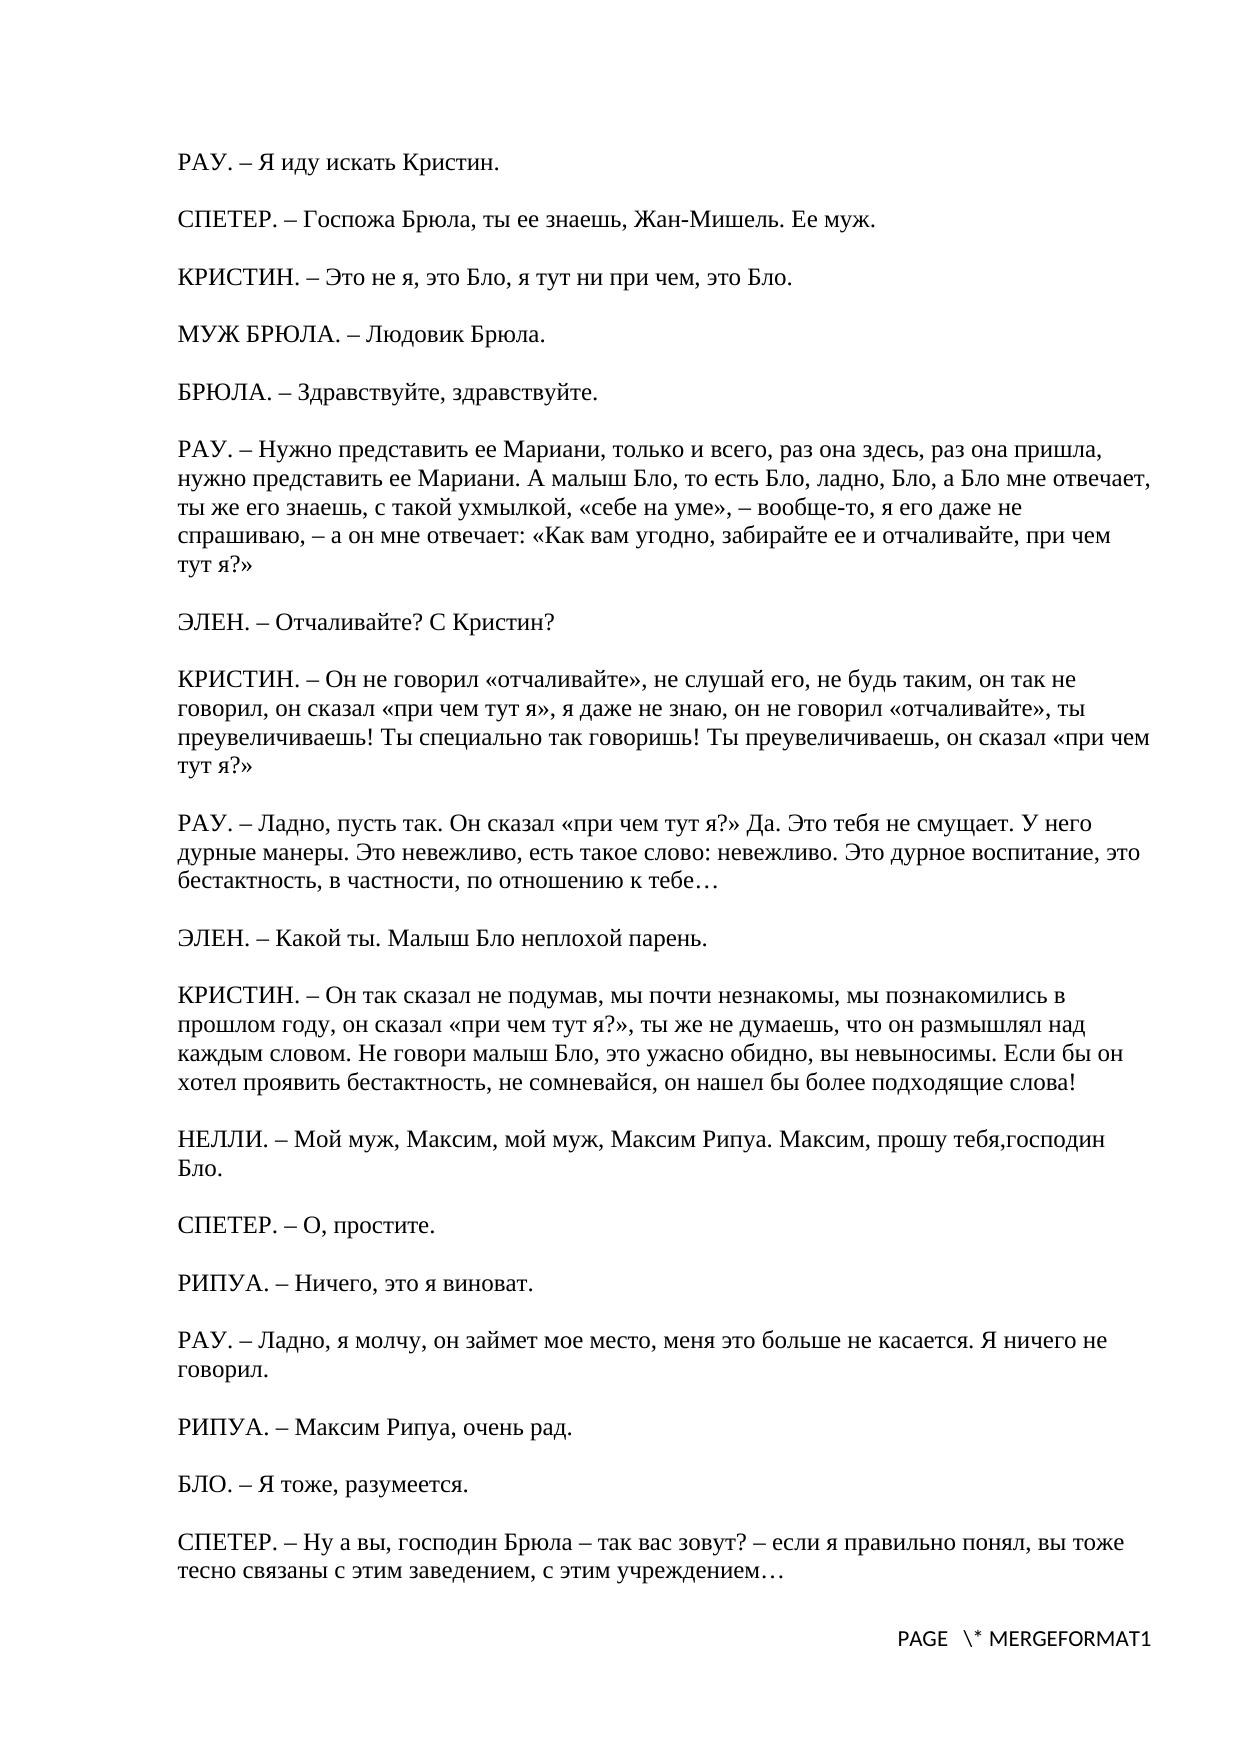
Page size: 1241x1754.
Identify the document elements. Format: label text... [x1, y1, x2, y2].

text ЭЛЕН. – Отчаливайте? С Кристин? [177, 607, 1152, 636]
text РИПУА. – Ничего, это я виноват. [177, 1268, 1152, 1297]
text РАУ. – Я иду искать Кристин. [177, 147, 1152, 176]
text МУЖ БРЮЛА. – Людовик Брюла. [177, 319, 1152, 348]
text РАУ. – Ладно, я молчу, он займет мое место, меня это больше не касается. Я ничего не говорил. [177, 1326, 1152, 1383]
text РИПУА. – Максим Рипуа, очень рад. [177, 1412, 1152, 1441]
text РАУ. – Нужно представить ее Мариани, только и всего, раз она здесь, раз она пришла, нужно представить ее Мариани. А малыш Бло, то есть Бло, ладно, Бло, а Бло мне отвечает, ты же его знаешь, с такой ухмылкой, «себе на уме», – вообще-то, я его даже не спрашиваю, – а он мне отвечает: «Как вам угодно, забирайте ее и отчаливайте, при чем тут я?» [177, 434, 1152, 578]
text СПЕТЕР. – О, простите. [177, 1211, 1152, 1239]
text БРЮЛА. – Здравствуйте, здравствуйте. [177, 377, 1152, 406]
text КРИСТИН. – Он так сказал не подумав, мы почти незнакомы, мы познакомились в прошлом году, он сказал «при чем тут я?», ты же не думаешь, что он размышлял над каждым словом. Не говори малыш Бло, это ужасно обидно, вы невыносимы. Если бы он хотел проявить бестактность, не сомневайся, он нашел бы более подходящие слова! [177, 981, 1152, 1096]
text СПЕТЕР. – Ну а вы, господин Брюла – так вас зовут? – если я правильно понял, вы тоже тесно связаны с этим заведением, с этим учреждением… [177, 1527, 1152, 1584]
text КРИСТИН. – Это не я, это Бло, я тут ни при чем, это Бло. [177, 262, 1152, 291]
text ЭЛЕН. – Какой ты. Малыш Бло неплохой парень. [177, 923, 1152, 952]
text БЛО. – Я тоже, разумеется. [177, 1469, 1152, 1498]
text СПЕТЕР. – Госпожа Брюла, ты ее знаешь, Жан-Мишель. Ее муж. [177, 204, 1152, 233]
text НЕЛЛИ. – Мой муж, Максим, мой муж, Максим Рипуа. Максим, прошу тебя,господин Бло. [177, 1124, 1152, 1182]
text КРИСТИН. – Он не говорил «отчаливайте», не слушай его, не будь таким, он так не говорил, он сказал «при чем тут я», я даже не знаю, он не говорил «отчаливайте», ты преувеличиваешь! Ты специально так говоришь! Ты преувеличиваешь, он сказал «при чем тут я?» [177, 664, 1152, 779]
text РАУ. – Ладно, пусть так. Он сказал «при чем тут я?» Да. Это тебя не смущает. У него дурные манеры. Это невежливо, есть такое слово: невежливо. Это дурное воспитание, это бестактность, в частности, по отношению к тебе… [177, 808, 1152, 894]
